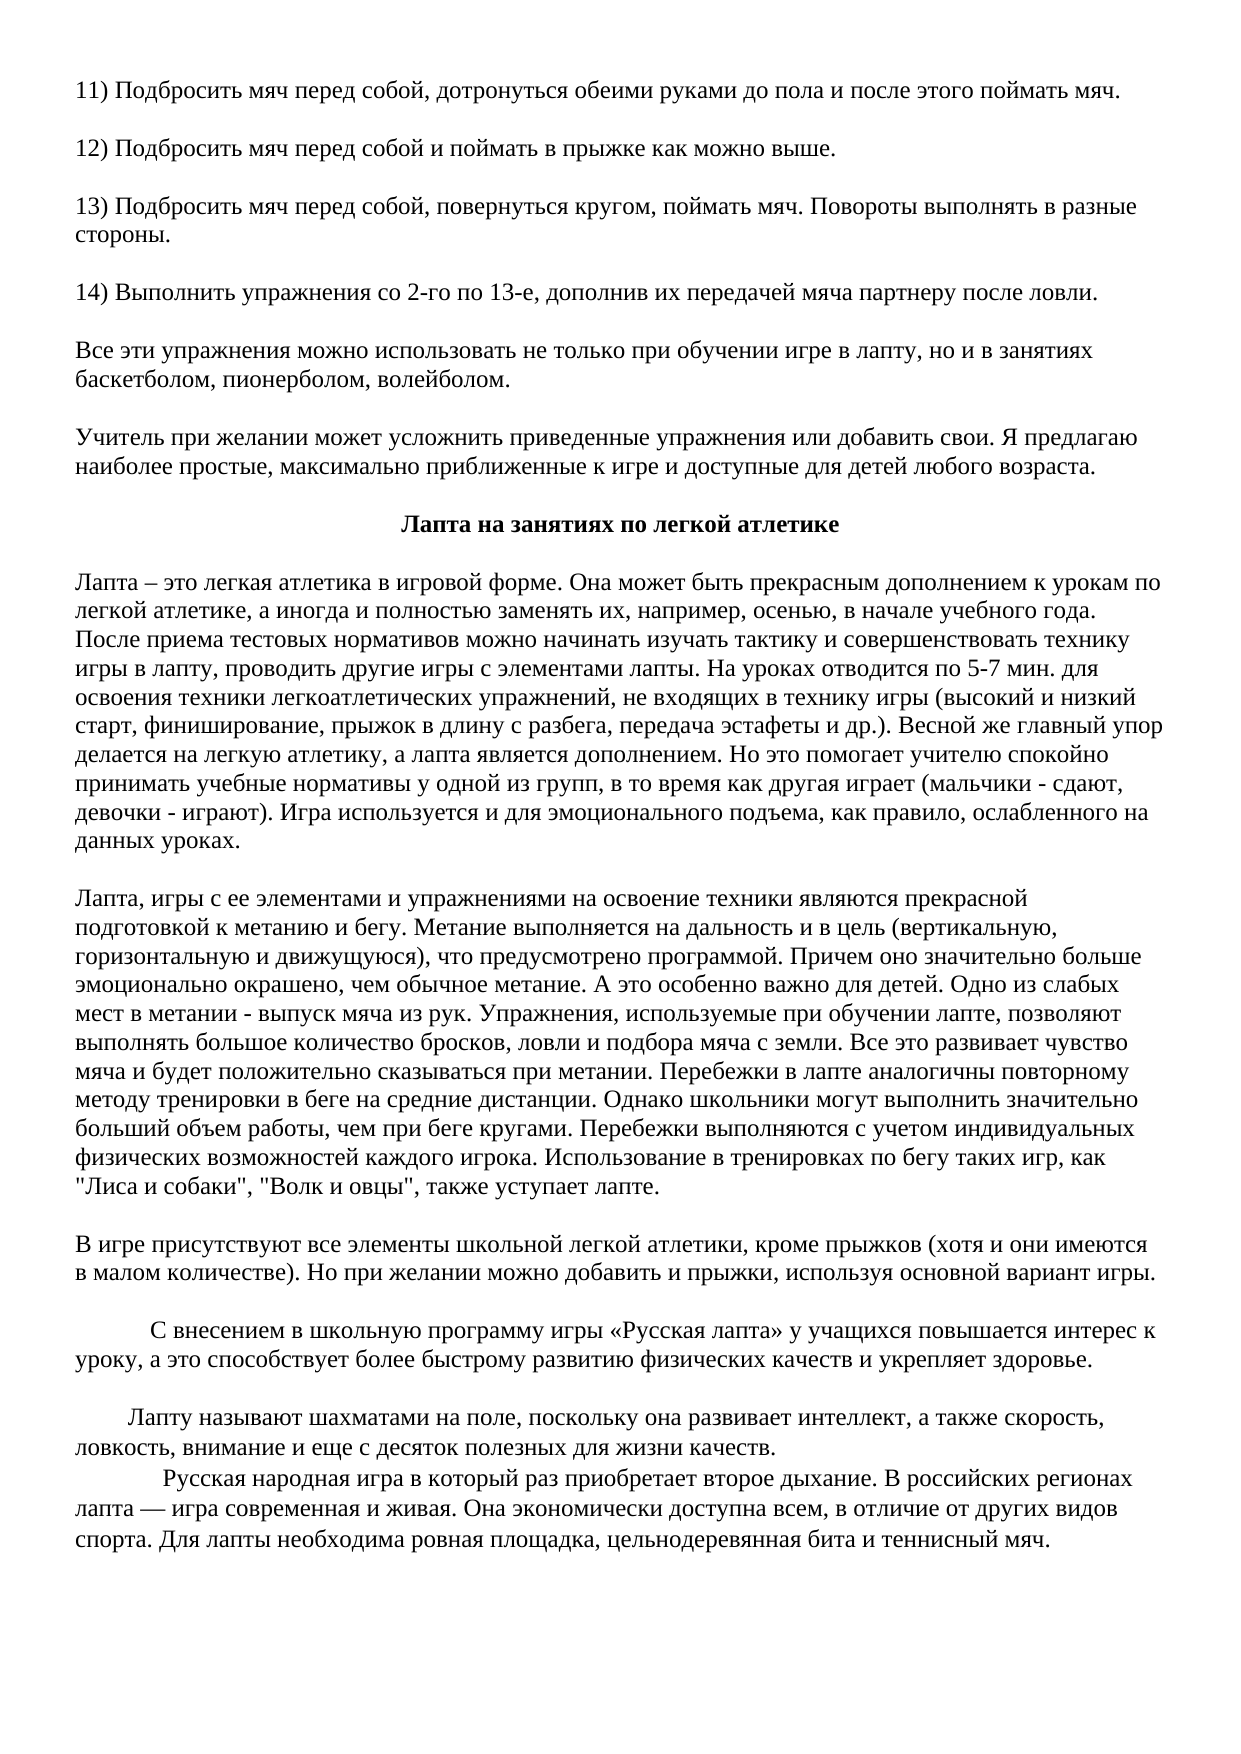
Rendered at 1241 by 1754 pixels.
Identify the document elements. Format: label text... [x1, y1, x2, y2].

text Лапта, игры с ее элементами и упражнениями на освоение техники являются прекрасной подготовкой к метанию и бегу. Метание выполняется на дальность и в цель (вертикальную, горизонтальную и движущуюся), что предусмотрено программой. Причем оно значительно больше эмоционально окрашено, чем обычное метание. А это особенно важно для детей. Одно из слабых мест в метании - выпуск мяча из рук. Упражнения, используемые при обучении лапте, позволяют выполнять большое количество бросков, ловли и подбора мяча с земли. Все это развивает чувство мяча и будет положительно сказываться при метании. Перебежки в лапте аналогичны повторному методу тренировки в беге на средние дистанции. Однако школьники могут выполнить значительно больший объем работы, чем при беге кругами. Перебежки выполняются с учетом индивидуальных физических возможностей каждого игрока. Использование в тренировках по бегу таких игр, как "Лиса и собаки", "Волк и овцы", также уступает лапте. [75, 883, 1165, 1199]
text 14) Выполнить упражнения со 2-го по 13-е, дополнив их передачей мяча партнеру после ловли. [75, 277, 1165, 306]
text 11) Подбросить мяч перед собой, дотронуться обеими руками до пола и после этого поймать мяч. [75, 75, 1165, 104]
text В игре присутствуют все элементы школьной легкой атлетики, кроме прыжков (хотя и они имеются в малом количестве). Но при желании можно добавить и прыжки, используя основной вариант игры. [75, 1229, 1165, 1286]
text Лапта на занятиях по легкой атлетике [75, 509, 1165, 537]
text С внесением в школьную программу игры «Русская лапта» у учащихся повышается интерес к уроку, а это способствует более быстрому развитию физических качеств и укрепляет здоровье. [75, 1315, 1165, 1373]
text Учитель при желании может усложнить приведенные упражнения или добавить свои. Я предлагаю наиболее простые, максимально приближенные к игре и доступные для детей любого возраста. [75, 422, 1165, 479]
text 12) Подбросить мяч перед собой и поймать в прыжке как можно выше. [75, 133, 1165, 162]
text 13) Подбросить мяч перед собой, повернуться кругом, поймать мяч. Повороты выполнять в разные стороны. [75, 191, 1165, 248]
text Лапту называют шахматами на поле, поскольку она развивает интеллект, а также скорость, ловкость, внимание и еще с десяток полезных для жизни качеств. Русская народная игра в который раз приобретает второе дыхание. В российских регионах лапта — игра современная и живая. Она экономически доступна всем, в отличие от других видов спорта. Для лапты необходима ровная площадка, цельнодеревянная бита и теннисный мяч. [75, 1402, 1165, 1552]
text Лапта – это легкая атлетика в игровой форме. Она может быть прекрасным дополнением к урокам по легкой атлетике, а иногда и полностью заменять их, например, осенью, в начале учебного года. После приема тестовых нормативов можно начинать изучать тактику и совершенствовать технику игры в лапту, проводить другие игры с элементами лапты. На уроках отводится по 5-7 мин. для освоения техники легкоатлетических упражнений, не входящих в технику игры (высокий и низкий старт, финиширование, прыжок в длину с разбега, передача эстафеты и др.). Весной же главный упор делается на легкую атлетику, а лапта является дополнением. Но это помогает учителю спокойно принимать учебные нормативы у одной из групп, в то время как другая играет (мальчики - сдают, девочки - играют). Игра используется и для эмоционального подъема, как правило, ослабленного на данных уроках. [75, 567, 1165, 854]
text Все эти упражнения можно использовать не только при обучении игре в лапту, но и в занятиях баскетболом, пионерболом, волейболом. [75, 335, 1165, 393]
